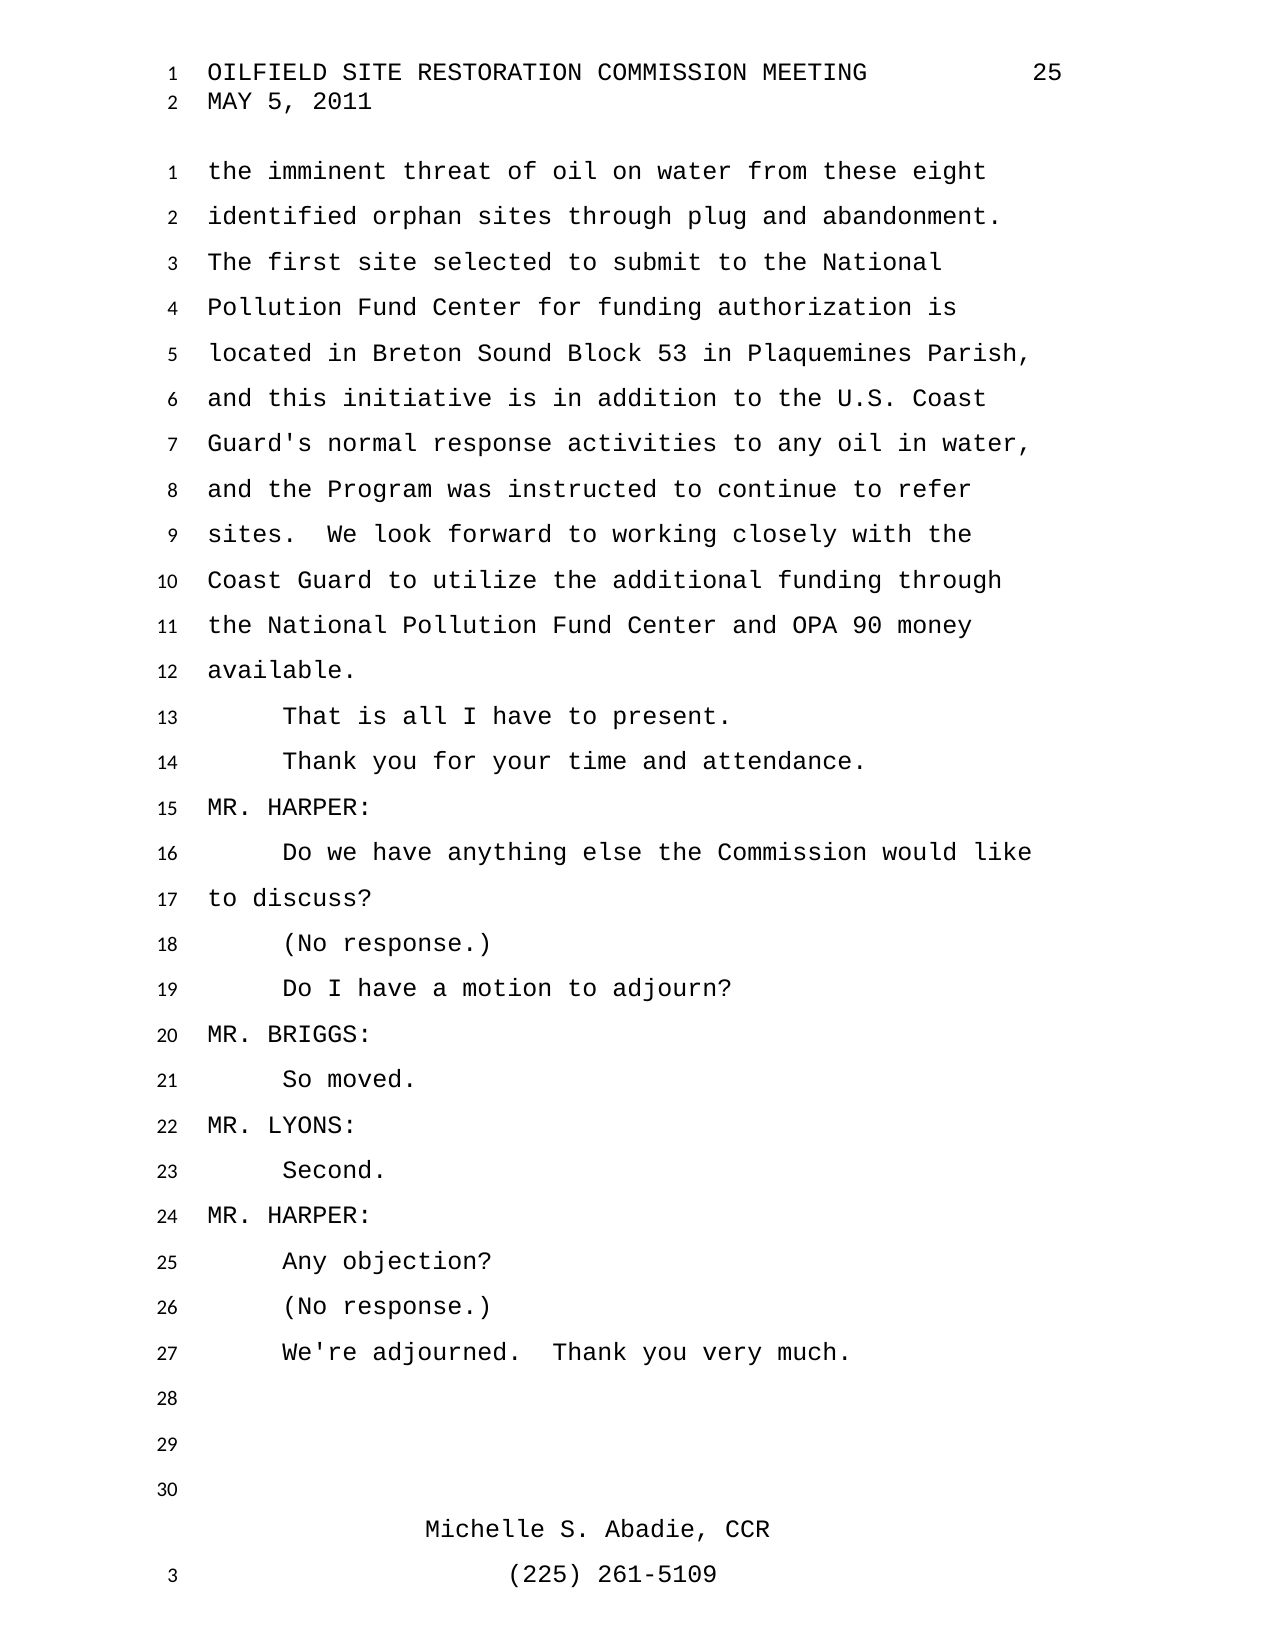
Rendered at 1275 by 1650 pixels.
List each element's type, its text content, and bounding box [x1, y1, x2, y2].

text So moved. [207, 1050, 1033, 1095]
text MR. BRIGGS: [207, 1004, 1033, 1050]
text Thank you for your time and attendance. [207, 732, 1033, 777]
text Do we have anything else the Commission would like to discuss? [207, 823, 1033, 913]
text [207, 141, 1033, 686]
text We're adjourned. Thank you very much. [207, 1322, 1033, 1368]
text MR. HARPER: [207, 1186, 1033, 1231]
text Any objection? [207, 1231, 1033, 1277]
text Do I have a motion to adjourn? [207, 959, 1033, 1004]
text That is all I have to present. [207, 686, 1033, 732]
text (No response.) [207, 1277, 1033, 1322]
text MR. HARPER: [207, 777, 1033, 823]
text (No response.) [207, 913, 1033, 959]
text Second. [207, 1141, 1033, 1186]
text MR. LYONS: [207, 1095, 1033, 1141]
